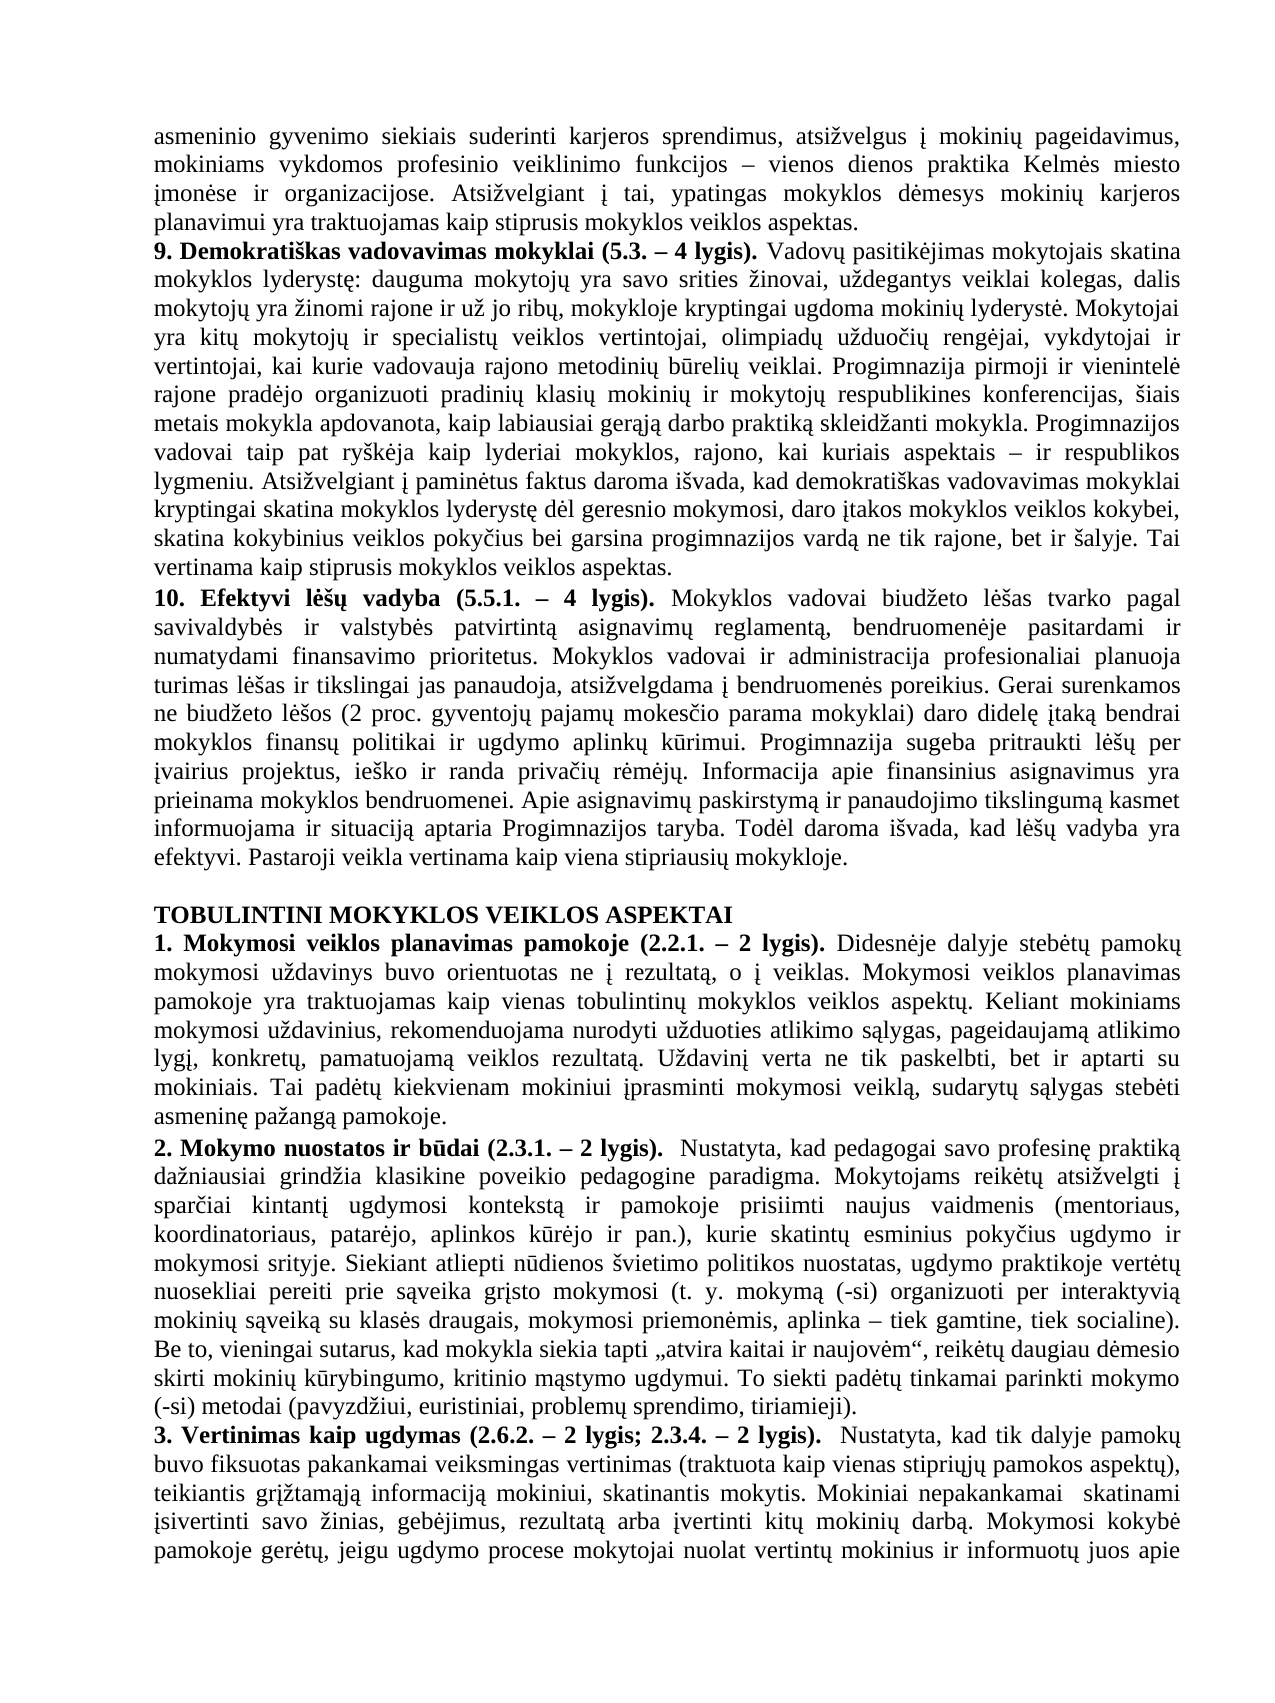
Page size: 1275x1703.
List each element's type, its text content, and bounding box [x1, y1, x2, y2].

text 10. Efektyvi lėšų vadyba (5.5.1. – 4 lygis). Mokyklos vadovai biudžeto lėšas tvarko pagal savivaldybės ir valstybės patvirtintą asignavimų reglamentą, bendruomenėje pasitardami ir numatydami finansavimo prioritetus. Mokyklos vadovai ir administracija profesionaliai planuoja turimas lėšas ir tikslingai jas panaudoja, atsižvelgdama į bendruomenės poreikius. Gerai surenkamos ne biudžeto lėšos (2 proc. gyventojų pajamų mokesčio parama mokyklai) daro didelę įtaką bendrai mokyklos finansų politikai ir ugdymo aplinkų kūrimui. Progimnazija sugeba pritraukti lėšų per įvairius projektus, ieško ir randa privačių rėmėjų. Informacija apie finansinius asignavimus yra prieinama mokyklos bendruomenei. Apie asignavimų paskirstymą ir panaudojimo tikslingumą kasmet informuojama ir situaciją aptaria Progimnazijos taryba. Todėl daroma išvada, kad lėšų vadyba yra efektyvi. Pastaroji veikla vertinama kaip viena stipriausių mokykloje. [153, 583, 1181, 871]
text 1. Mokymosi veiklos planavimas pamokoje (2.2.1. – 2 lygis). Didesnėje dalyje stebėtų pamokų mokymosi uždavinys buvo orientuotas ne į rezultatą, o į veiklas. Mokymosi veiklos planavimas pamokoje yra traktuojamas kaip vienas tobulintinų mokyklos veiklos aspektų. Keliant mokiniams mokymosi uždavinius, rekomenduojama nurodyti užduoties atlikimo sąlygas, pageidaujamą atlikimo lygį, konkretų, pamatuojamą veiklos rezultatą. Uždavinį verta ne tik paskelbti, bet ir aptarti su mokiniais. Tai padėtų kiekvienam mokiniui įprasminti mokymosi veiklą, sudarytų sąlygas stebėti asmeninę pažangą pamokoje. [153, 928, 1181, 1130]
text 2. Mokymo nuostatos ir būdai (2.3.1. – 2 lygis). Nustatyta, kad pedagogai savo profesinę praktiką dažniausiai grindžia klasikine poveikio pedagogine paradigma. Mokytojams reikėtų atsižvelgti į sparčiai kintantį ugdymosi kontekstą ir pamokoje prisiimti naujus vaidmenis (mentoriaus, koordinatoriaus, patarėjo, aplinkos kūrėjo ir pan.), kurie skatintų esminius pokyčius ugdymo ir mokymosi srityje. Siekiant atliepti nūdienos švietimo politikos nuostatas, ugdymo praktikoje vertėtų nuosekliai pereiti prie sąveika grįsto mokymosi (t. y. mokymą (-si) organizuoti per interaktyvią mokinių sąveiką su klasės draugais, mokymosi priemonėmis, aplinka – tiek gamtine, tiek socialine). Be to, vieningai sutarus, kad mokykla siekia tapti „atvira kaitai ir naujovėm“, reikėtų daugiau dėmesio skirti mokinių kūrybingumo, kritinio mąstymo ugdymui. To siekti padėtų tinkamai parinkti mokymo (-si) metodai (pavyzdžiui, euristiniai, problemų sprendimo, tiriamieji). [153, 1133, 1181, 1420]
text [153, 121, 1181, 236]
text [153, 1420, 1181, 1564]
text TOBULINTINI MOKYKLOS VEIKLOS ASPEKTAI [153, 900, 1181, 928]
text 9. Demokratiškas vadovavimas mokyklai (5.3. – 4 lygis). Vadovų pasitikėjimas mokytojais skatina mokyklos lyderystę: dauguma mokytojų yra savo srities žinovai, uždegantys veiklai kolegas, dalis mokytojų yra žinomi rajone ir už jo ribų, mokykloje kryptingai ugdoma mokinių lyderystė. Mokytojai yra kitų mokytojų ir specialistų veiklos vertintojai, olimpiadų užduočių rengėjai, vykdytojai ir vertintojai, kai kurie vadovauja rajono metodinių būrelių veiklai. Progimnazija pirmoji ir vienintelė rajone pradėjo organizuoti pradinių klasių mokinių ir mokytojų respublikines konferencijas, šiais metais mokykla apdovanota, kaip labiausiai gerąją darbo praktiką skleidžanti mokykla. Progimnazijos vadovai taip pat ryškėja kaip lyderiai mokyklos, rajono, kai kuriais aspektais – ir respublikos lygmeniu. Atsižvelgiant į paminėtus faktus daroma išvada, kad demokratiškas vadovavimas mokyklai kryptingai skatina mokyklos lyderystę dėl geresnio mokymosi, daro įtakos mokyklos veiklos kokybei, skatina kokybinius veiklos pokyčius bei garsina progimnazijos vardą ne tik rajone, bet ir šalyje. Tai vertinama kaip stiprusis mokyklos veiklos aspektas. [153, 236, 1181, 581]
